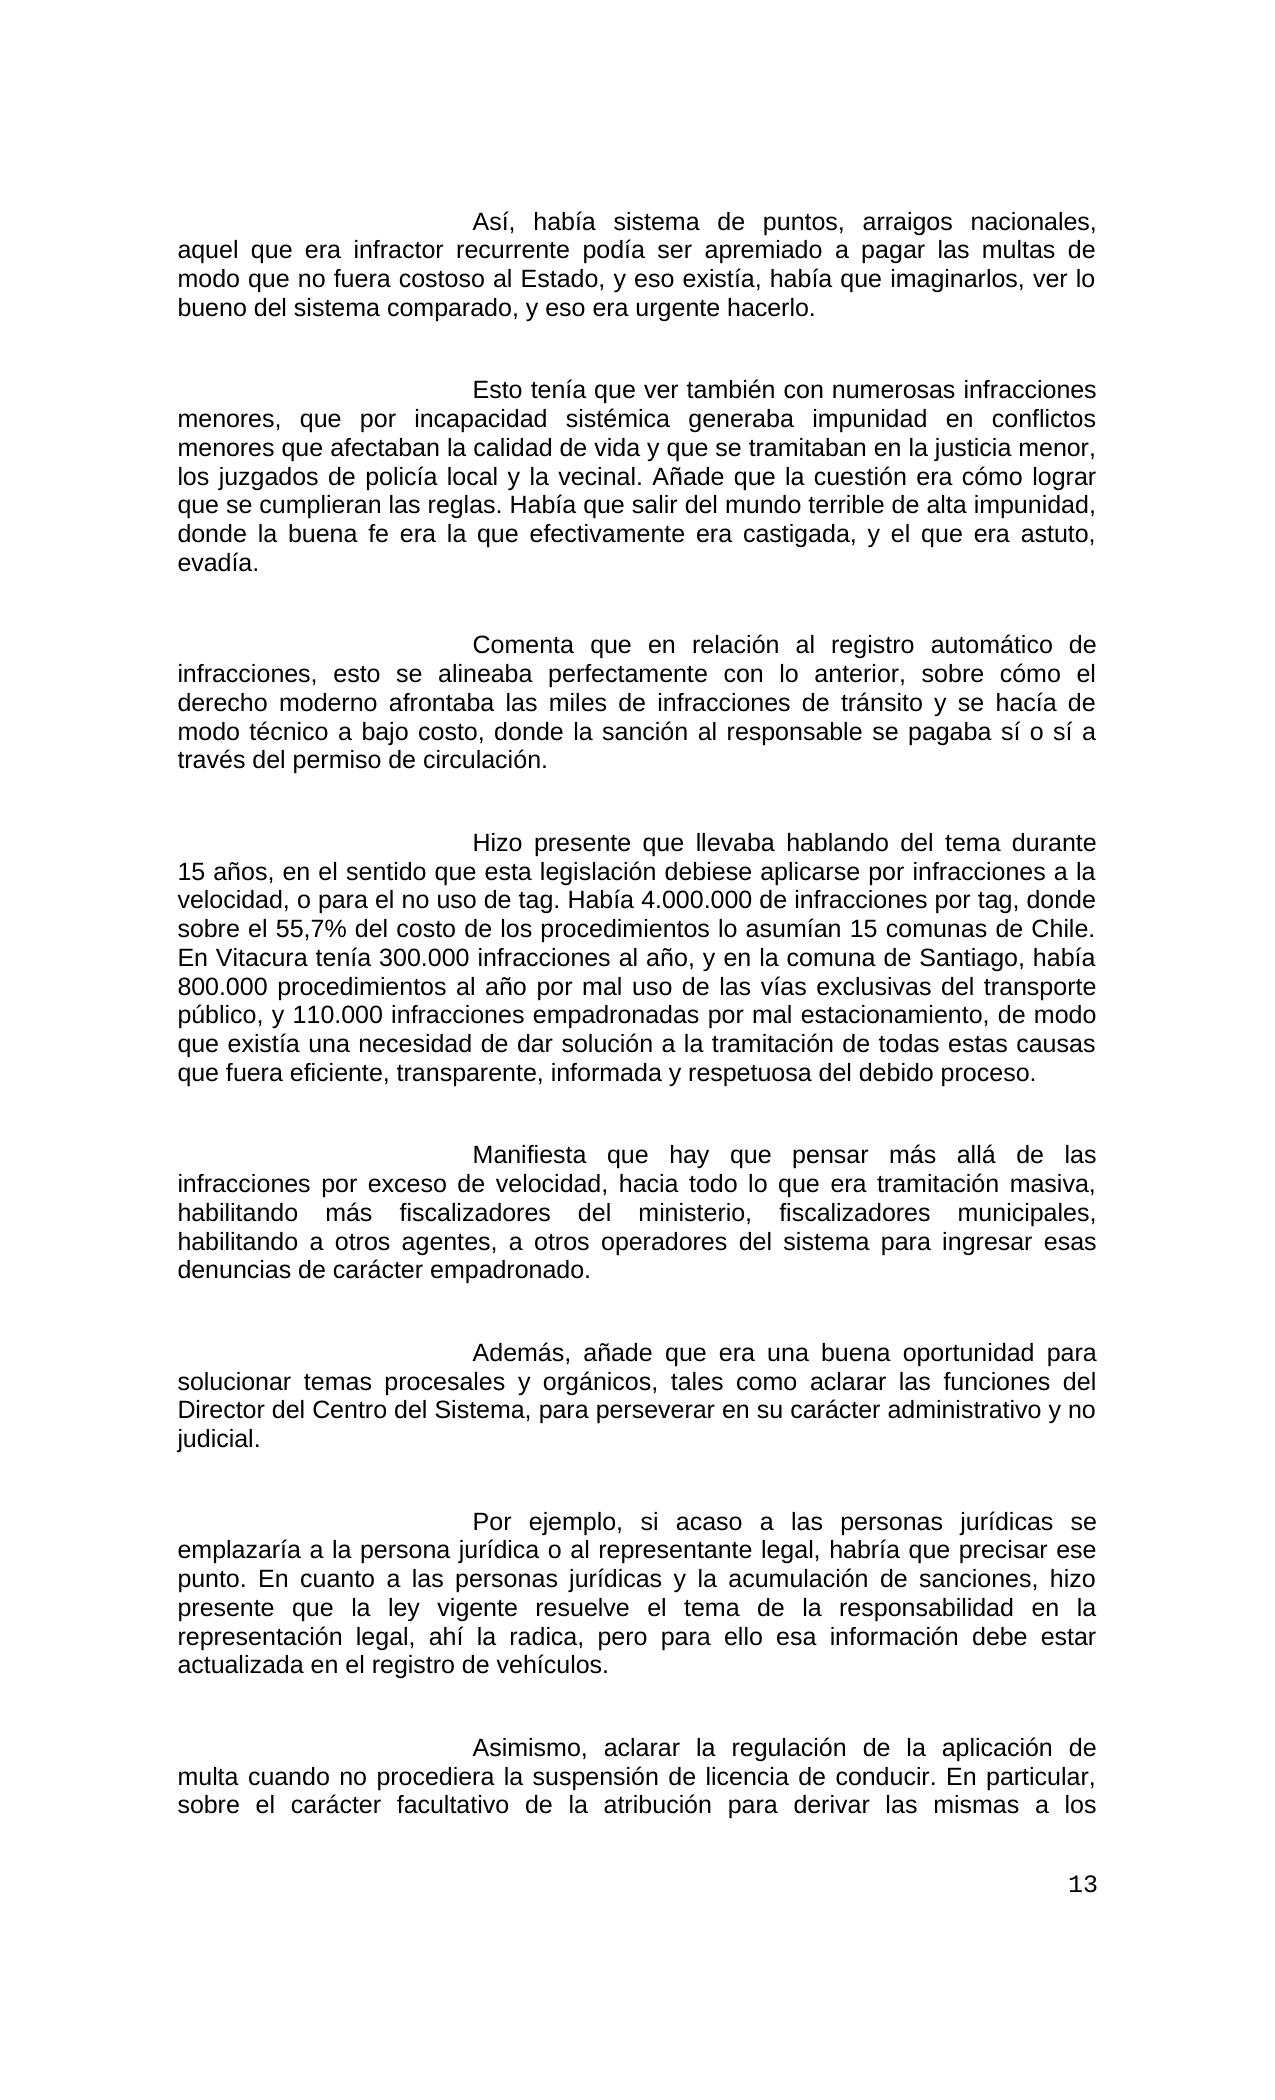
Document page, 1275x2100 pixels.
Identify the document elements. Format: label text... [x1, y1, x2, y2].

text Comenta que en relación al registro automático de infracciones, esto se alineaba perfectamente con lo anterior, sobre cómo el derecho moderno afrontaba las miles de infracciones de tránsito y se hacía de modo técnico a bajo costo, donde la sanción al responsable se pagaba sí o sí a través del permiso de circulación. [177, 631, 1098, 774]
text Hizo presente que llevaba hablando del tema durante 15 años, en el sentido que esta legislación debiese aplicarse por infracciones a la velocidad, o para el no uso de tag. Había 4.000.000 de infracciones por tag, donde sobre el 55,7% del costo de los procedimientos lo asumían 15 comunas de Chile. En Vitacura tenía 300.000 infracciones al año, y en la comuna de Santiago, había 800.000 procedimientos al año por mal uso de las vías exclusivas del transporte público, y 110.000 infracciones empadronadas por mal estacionamiento, de modo que existía una necesidad de dar solución a la tramitación de todas estas causas que fuera eficiente, transparente, informada y respetuosa del debido proceso. [177, 828, 1098, 1087]
text Así, había sistema de puntos, arraigos nacionales, aquel que era infractor recurrente podía ser apremiado a pagar las multas de modo que no fuera costoso al Estado, y eso existía, había que imaginarlos, ver lo bueno del sistema comparado, y eso era urgente hacerlo. [177, 207, 1098, 322]
text Además, añade que era una buena oportunidad para solucionar temas procesales y orgánicos, tales como aclarar las funciones del Director del Centro del Sistema, para perseverar en su carácter administrativo y no judicial. [177, 1338, 1098, 1453]
text Por ejemplo, si acaso a las personas jurídicas se emplazaría a la persona jurídica o al representante legal, habría que precisar ese punto. En cuanto a las personas jurídicas y la acumulación de sanciones, hizo presente que la ley vigente resuelve el tema de la responsabilidad en la representación legal, ahí la radica, pero para ello esa información debe estar actualizada en el registro de vehículos. [177, 1507, 1098, 1679]
text Manifiesta que hay que pensar más allá de las infracciones por exceso de velocidad, hacia todo lo que era tramitación masiva, habilitando más fiscalizadores del ministerio, fiscalizadores municipales, habilitando a otros agentes, a otros operadores del sistema para ingresar esas denuncias de carácter empadronado. [177, 1141, 1098, 1284]
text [177, 1733, 1098, 1819]
text Esto tenía que ver también con numerosas infracciones menores, que por incapacidad sistémica generaba impunidad en conflictos menores que afectaban la calidad de vida y que se tramitaban en la justicia menor, los juzgados de policía local y la vecinal. Añade que la cuestión era cómo lograr que se cumplieran las reglas. Había que salir del mundo terrible de alta impunidad, donde la buena fe era la que efectivamente era castigada, y el que era astuto, evadía. [177, 376, 1098, 577]
